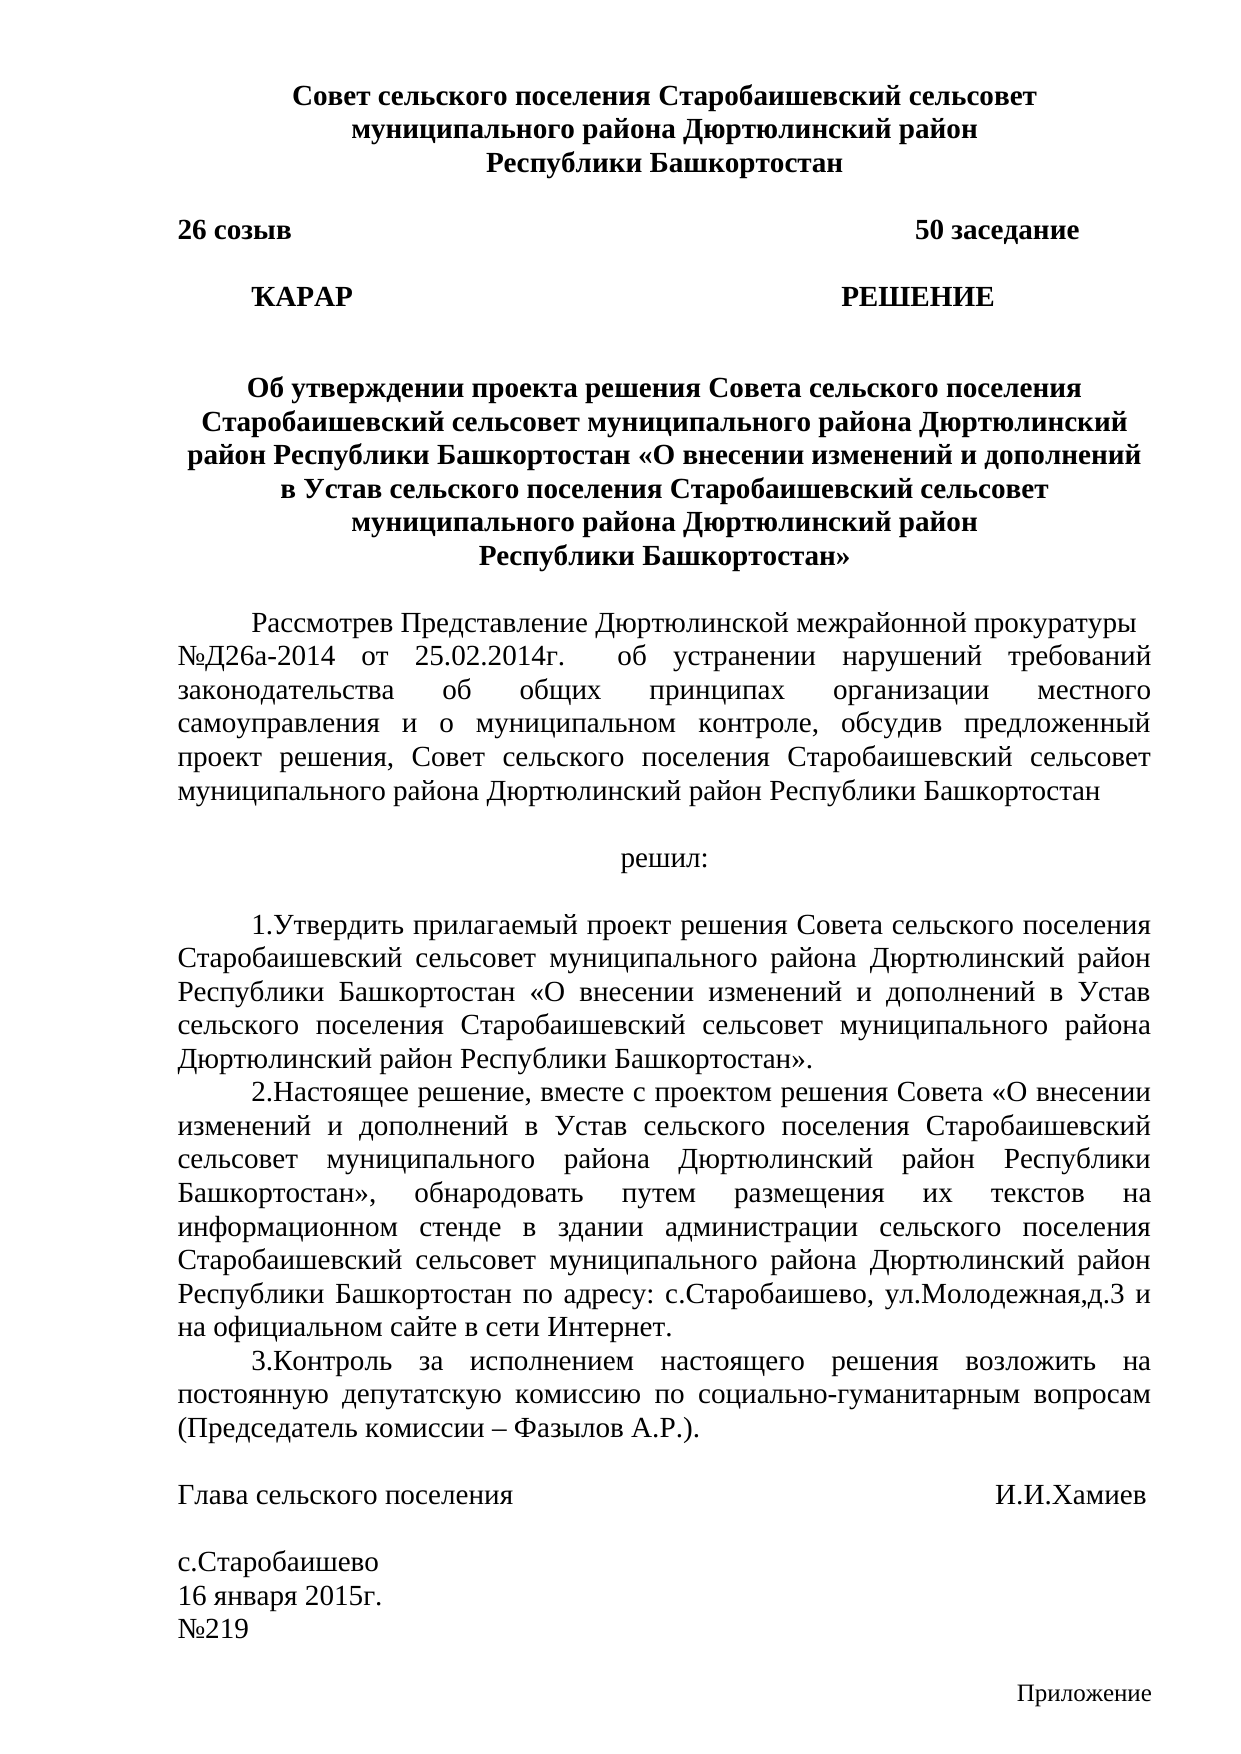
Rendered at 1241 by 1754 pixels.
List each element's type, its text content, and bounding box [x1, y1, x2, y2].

text 1.Утвердить прилагаемый проект решения Совета сельского поселения Старобаишевский сельсовет муниципального района Дюртюлинский район Республики Башкортостан «О внесении изменений и дополнений в Устав сельского поселения Старобаишевский сельсовет муниципального района Дюртюлинский район Республики Башкортостан». [177, 907, 1152, 1074]
text №Д26а-2014 от 25.02.2014г. об устранении нарушений требований законодательства об общих принципах организации местного самоуправления и о муниципальном контроле, обсудив предложенный проект решения, Совет сельского поселения Старобаишевский сельсовет муниципального района Дюртюлинский район Республики Башкортостан [177, 638, 1152, 806]
text №219 [177, 1611, 1152, 1645]
text Приложение [177, 1678, 1152, 1707]
text Об утверждении проекта решения Совета сельского поселения Старобаишевский сельсовет муниципального района Дюртюлинский район Республики Башкортостан «О внесении изменений и дополнений в Устав сельского поселения Старобаишевский сельсовет муниципального района Дюртюлинский район [177, 370, 1152, 538]
text 26 созыв 50 заседание [177, 212, 1152, 246]
text Глава сельского поселения И.И.Хамиев [177, 1477, 1152, 1511]
text 3.Контроль за исполнением настоящего решения возложить на постоянную депутатскую комиссию по социально-гуманитарным вопросам (Председатель комиссии – Фазылов А.Р.). [177, 1343, 1152, 1443]
text 16 января 2015г. [177, 1578, 1152, 1611]
text Республики Башкортостан» [177, 538, 1152, 571]
text 2.Настоящее решение, вместе с проектом решения Совета «О внесении изменений и дополнений в Устав сельского поселения Старобаишевский сельсовет муниципального района Дюртюлинский район Республики Башкортостан», обнародовать путем размещения их текстов на информационном стенде в здании администрации сельского поселения Старобаишевский сельсовет муниципального района Дюртюлинский район Республики Башкортостан по адресу: с.Старобаишево, ул.Молодежная,д.3 и на официальном сайте в сети Интернет. [177, 1074, 1152, 1343]
text решил: [177, 840, 1152, 873]
text Совет сельского поселения Старобаишевский сельсовет муниципального района Дюртюлинский район [177, 78, 1152, 145]
text ҠАРАР РЕШЕНИЕ [177, 279, 1152, 313]
text Республики Башкортостан [177, 145, 1152, 178]
text Рассмотрев Представление Дюртюлинской межрайонной прокуратуры [177, 605, 1152, 638]
text с.Старобаишево [177, 1544, 1152, 1578]
